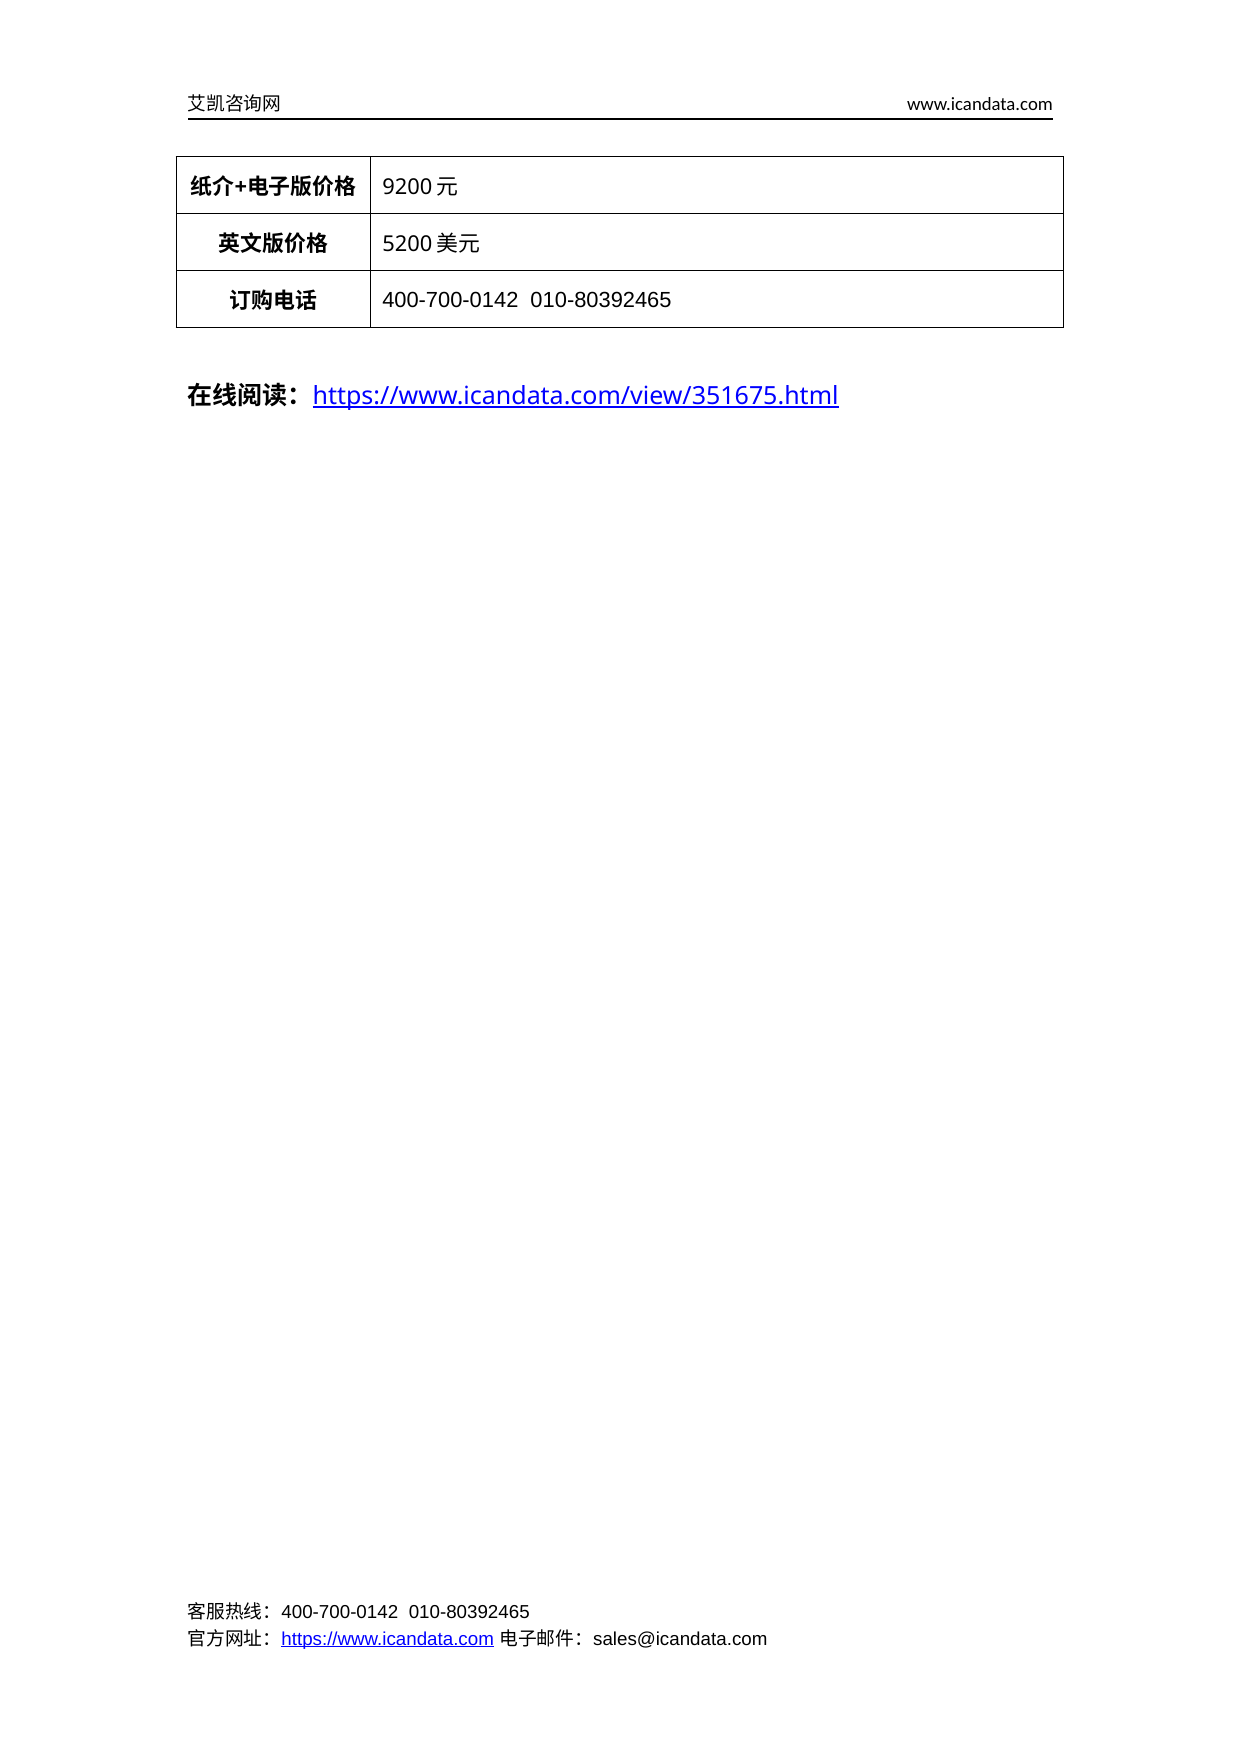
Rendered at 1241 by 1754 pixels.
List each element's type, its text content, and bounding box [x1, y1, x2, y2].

table_cell 纸介+电子版价格 [177, 157, 370, 213]
table_cell 订购电话 [177, 271, 370, 327]
table_cell 400-700-0142 010-80392465 [371, 271, 1063, 327]
table_cell 英文版价格 [177, 214, 370, 270]
table_cell 9200元 [371, 157, 1063, 213]
table_cell 5200美元 [371, 214, 1063, 270]
text 在线阅读：https://www.icandata.com/view/351675.html [187, 361, 1053, 426]
